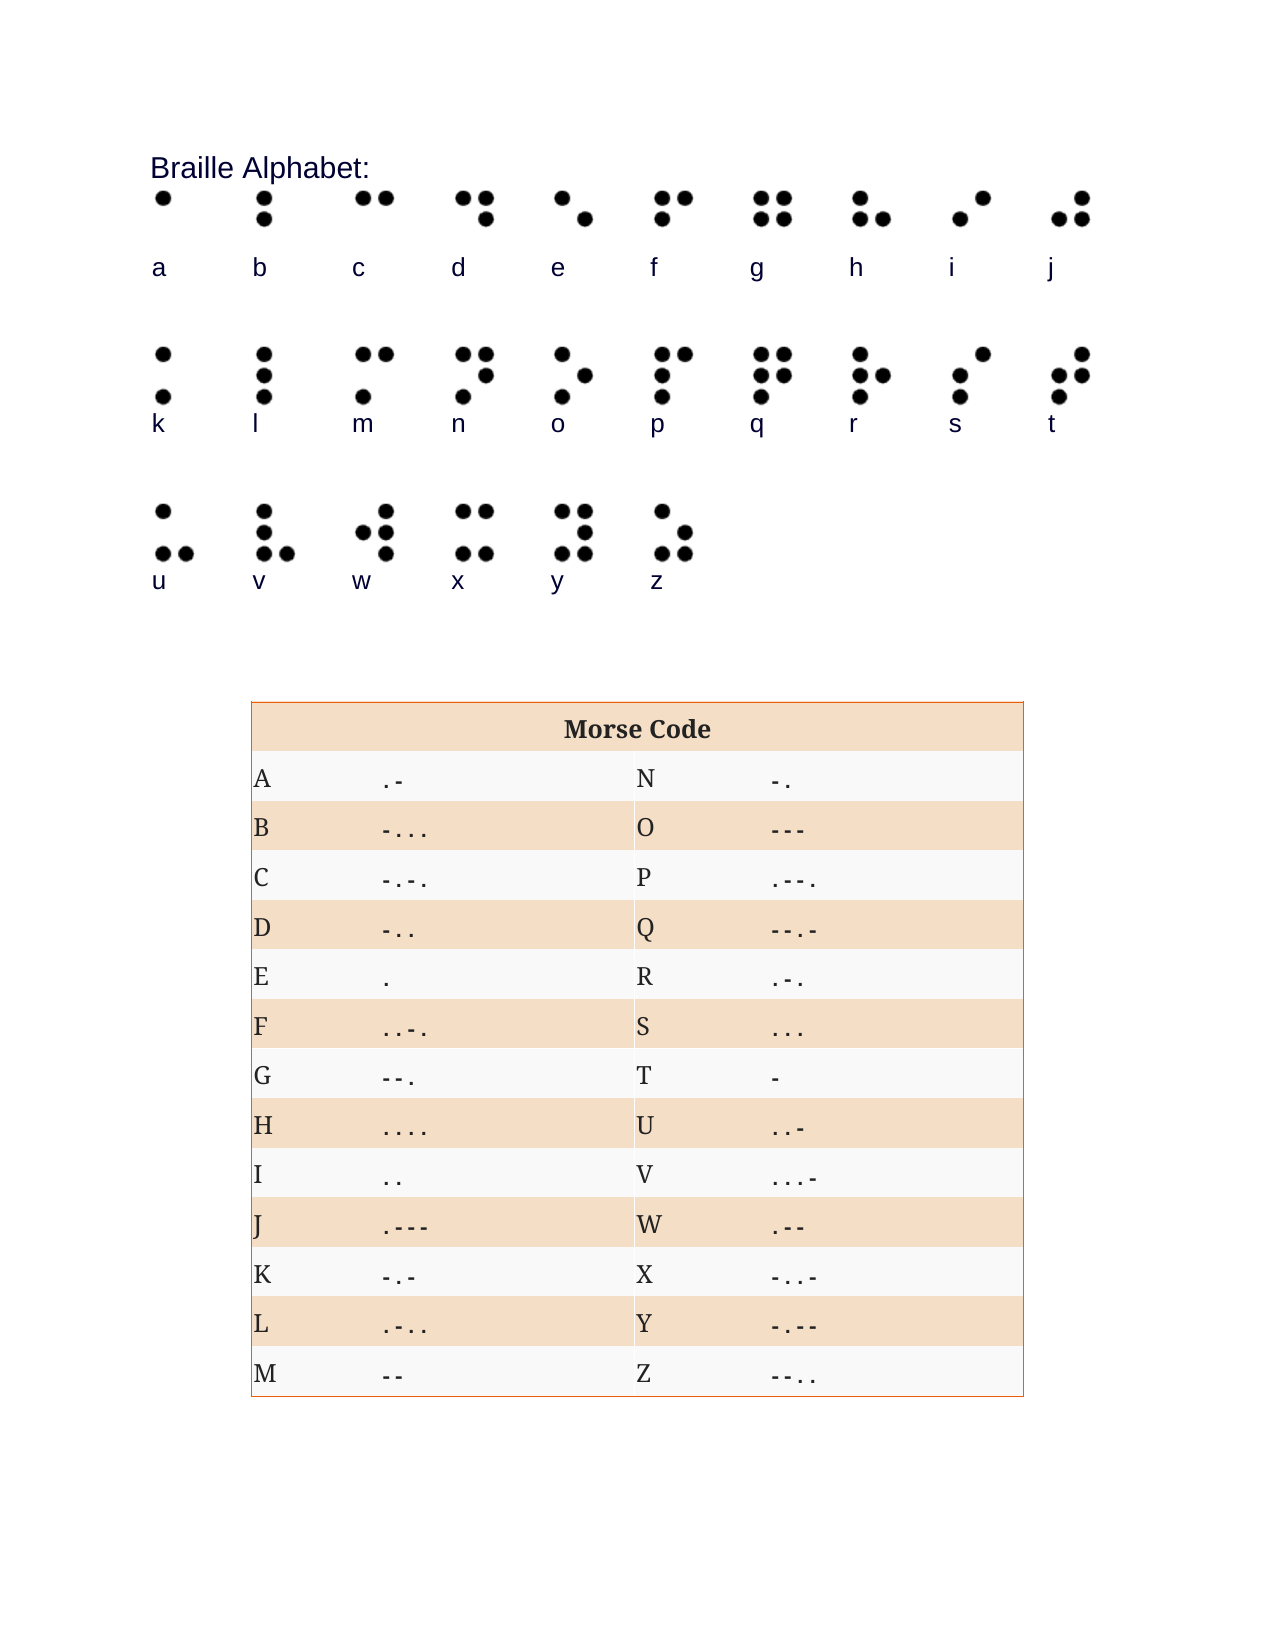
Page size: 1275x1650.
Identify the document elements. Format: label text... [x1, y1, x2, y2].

table_cell W [635, 1197, 767, 1247]
table_cell R [635, 949, 767, 999]
table_cell -... [378, 801, 634, 850]
table_cell --. [378, 1049, 634, 1098]
table_cell M [252, 1346, 378, 1396]
picture [151, 342, 199, 409]
table_cell C [252, 850, 378, 900]
picture [550, 186, 598, 252]
table_cell U [635, 1098, 767, 1148]
table_cell K [252, 1247, 378, 1296]
table_header Braille Alphabet: [150, 150, 1125, 185]
picture [451, 342, 498, 409]
table_cell ..- [767, 1098, 1023, 1148]
table_cell [150, 185, 1125, 654]
picture [252, 186, 300, 252]
table_cell .-. [767, 949, 1023, 999]
picture [848, 186, 896, 252]
table_cell -.. [378, 900, 634, 949]
picture [351, 186, 399, 252]
table_cell F [252, 999, 378, 1048]
table_cell L [252, 1296, 378, 1346]
picture [650, 342, 698, 409]
table_cell --- [767, 801, 1023, 850]
picture [749, 342, 797, 409]
table_cell .-- [767, 1197, 1023, 1247]
table_cell S [635, 999, 767, 1048]
table_cell --.. [767, 1346, 1023, 1396]
table_cell Q [635, 900, 767, 949]
table_cell V [635, 1148, 767, 1197]
table_cell -- [378, 1346, 634, 1396]
picture [151, 499, 199, 566]
table_cell ... [767, 999, 1023, 1048]
picture [550, 342, 598, 409]
table_cell I [252, 1148, 378, 1197]
table_cell . [378, 949, 634, 999]
table_cell G [252, 1049, 378, 1098]
table_cell .--. [767, 850, 1023, 900]
picture [650, 499, 698, 566]
table_cell B [252, 801, 378, 850]
picture [1047, 342, 1095, 409]
table_cell X [635, 1247, 767, 1296]
table_cell -.- [378, 1247, 634, 1296]
table_cell T [635, 1049, 767, 1098]
picture [451, 499, 498, 566]
table_cell N [635, 751, 767, 801]
picture [151, 186, 199, 252]
table_cell .. [378, 1148, 634, 1197]
picture [351, 342, 399, 409]
table_cell -.-. [378, 850, 634, 900]
table_cell Z [635, 1346, 767, 1396]
table_cell - [767, 1049, 1023, 1098]
table_cell ...- [767, 1148, 1023, 1197]
picture [252, 342, 300, 409]
table_cell O [635, 801, 767, 850]
picture [550, 499, 598, 566]
picture [650, 186, 698, 252]
picture [749, 186, 797, 252]
table_cell E [252, 949, 378, 999]
picture [1047, 186, 1095, 252]
picture [948, 186, 996, 252]
picture [252, 499, 300, 566]
table_cell .--- [378, 1197, 634, 1247]
table_cell ..-. [378, 999, 634, 1048]
picture [351, 499, 399, 566]
table_cell .... [378, 1098, 634, 1148]
table_cell Y [635, 1296, 767, 1346]
table_cell -..- [767, 1247, 1023, 1296]
picture [948, 342, 996, 409]
table_cell .-.. [378, 1296, 634, 1346]
table_cell H [252, 1098, 378, 1148]
table_cell -.-- [767, 1296, 1023, 1346]
picture [451, 186, 498, 252]
table_header Morse Code [252, 703, 1023, 751]
table_cell P [635, 850, 767, 900]
table_cell -. [767, 751, 1023, 801]
table_cell J [252, 1197, 378, 1247]
table_cell --.- [767, 900, 1023, 949]
picture [848, 342, 896, 409]
table_cell .- [378, 751, 634, 801]
table_cell D [252, 900, 378, 949]
table_cell A [252, 751, 378, 801]
